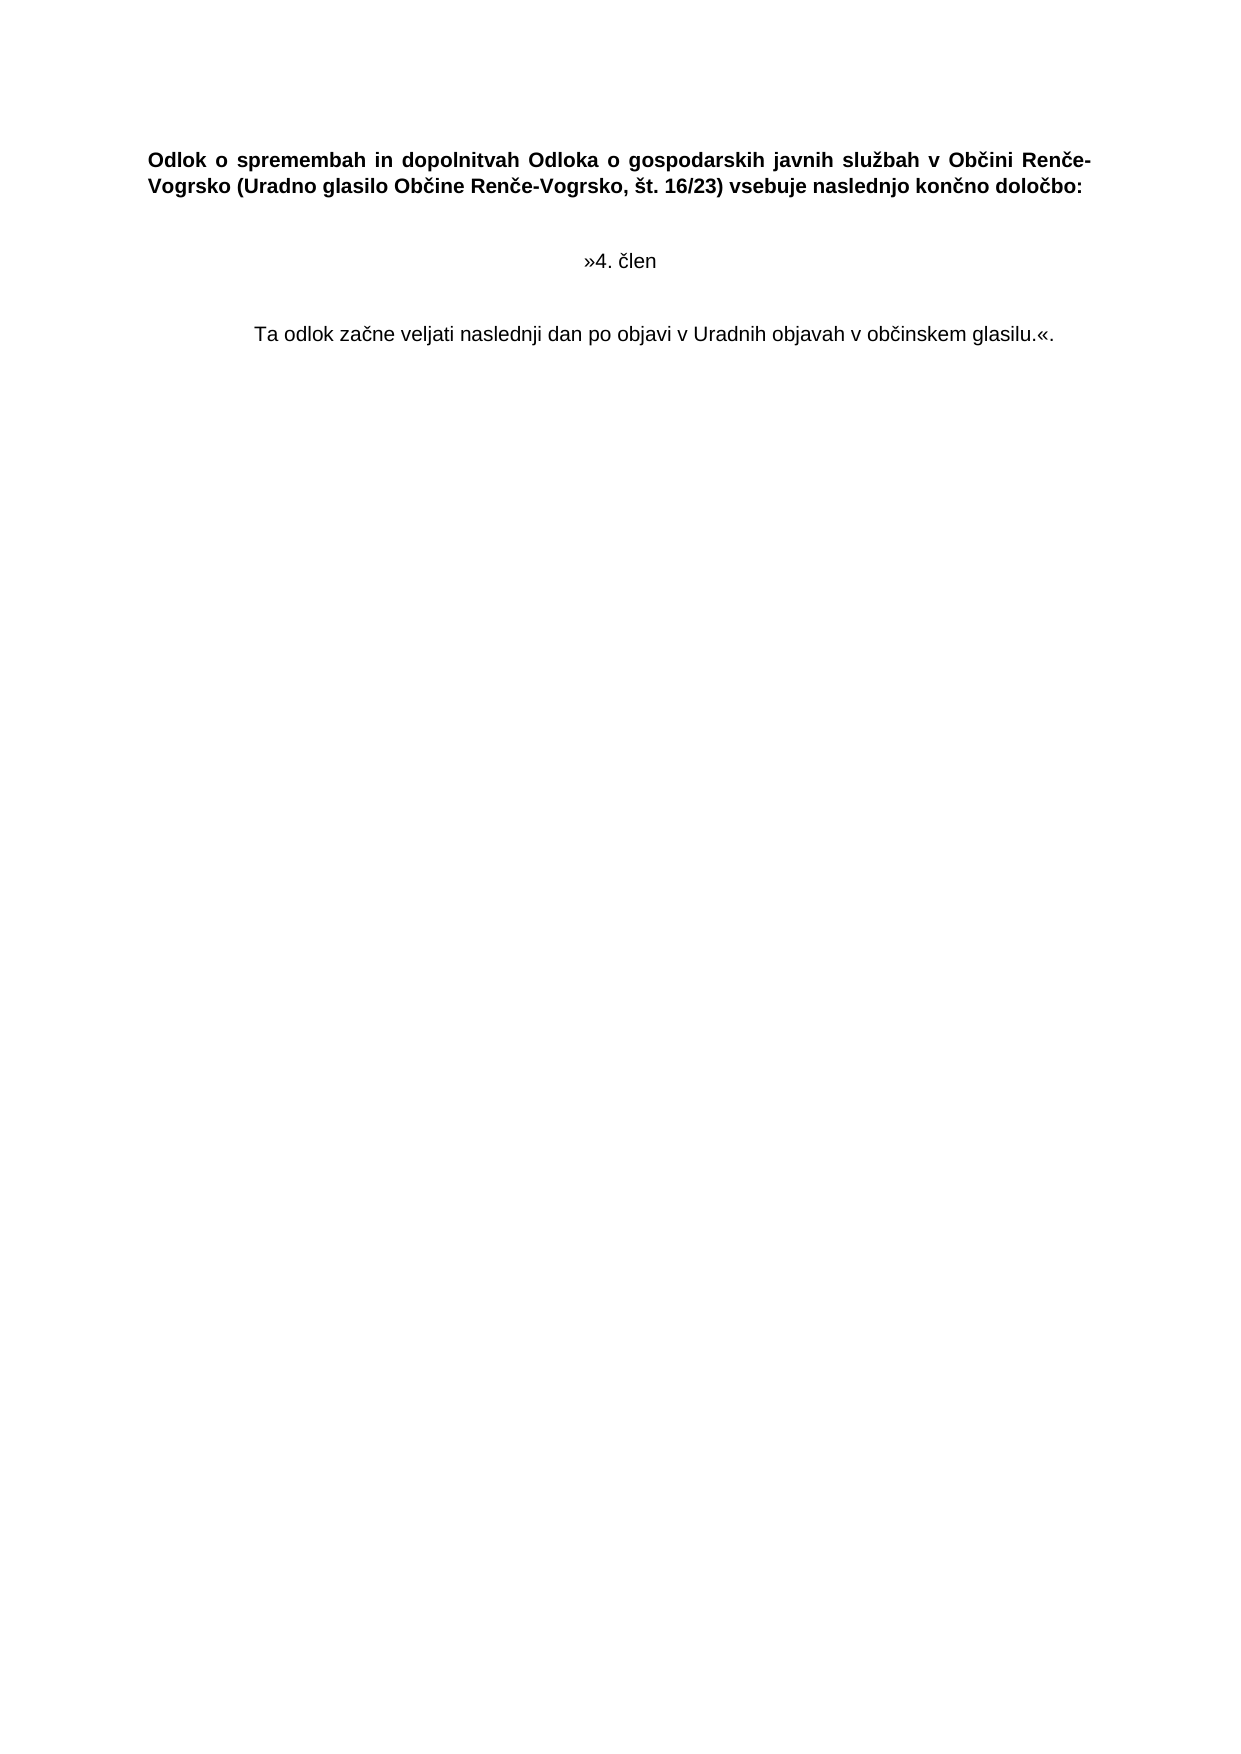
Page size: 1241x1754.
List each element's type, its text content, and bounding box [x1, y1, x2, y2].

text Ta odlok začne veljati naslednji dan po objavi v Uradnih objavah v občinskem glasilu.«. [148, 322, 1093, 346]
text »4. člen [148, 249, 1093, 273]
text Odlok o spremembah in dopolnitvah Odloka o gospodarskih javnih službah v Občini Renče-Vogrsko (Uradno glasilo Občine Renče-Vogrsko, št. 16/23) vsebuje naslednjo končno določbo: [148, 148, 1093, 197]
